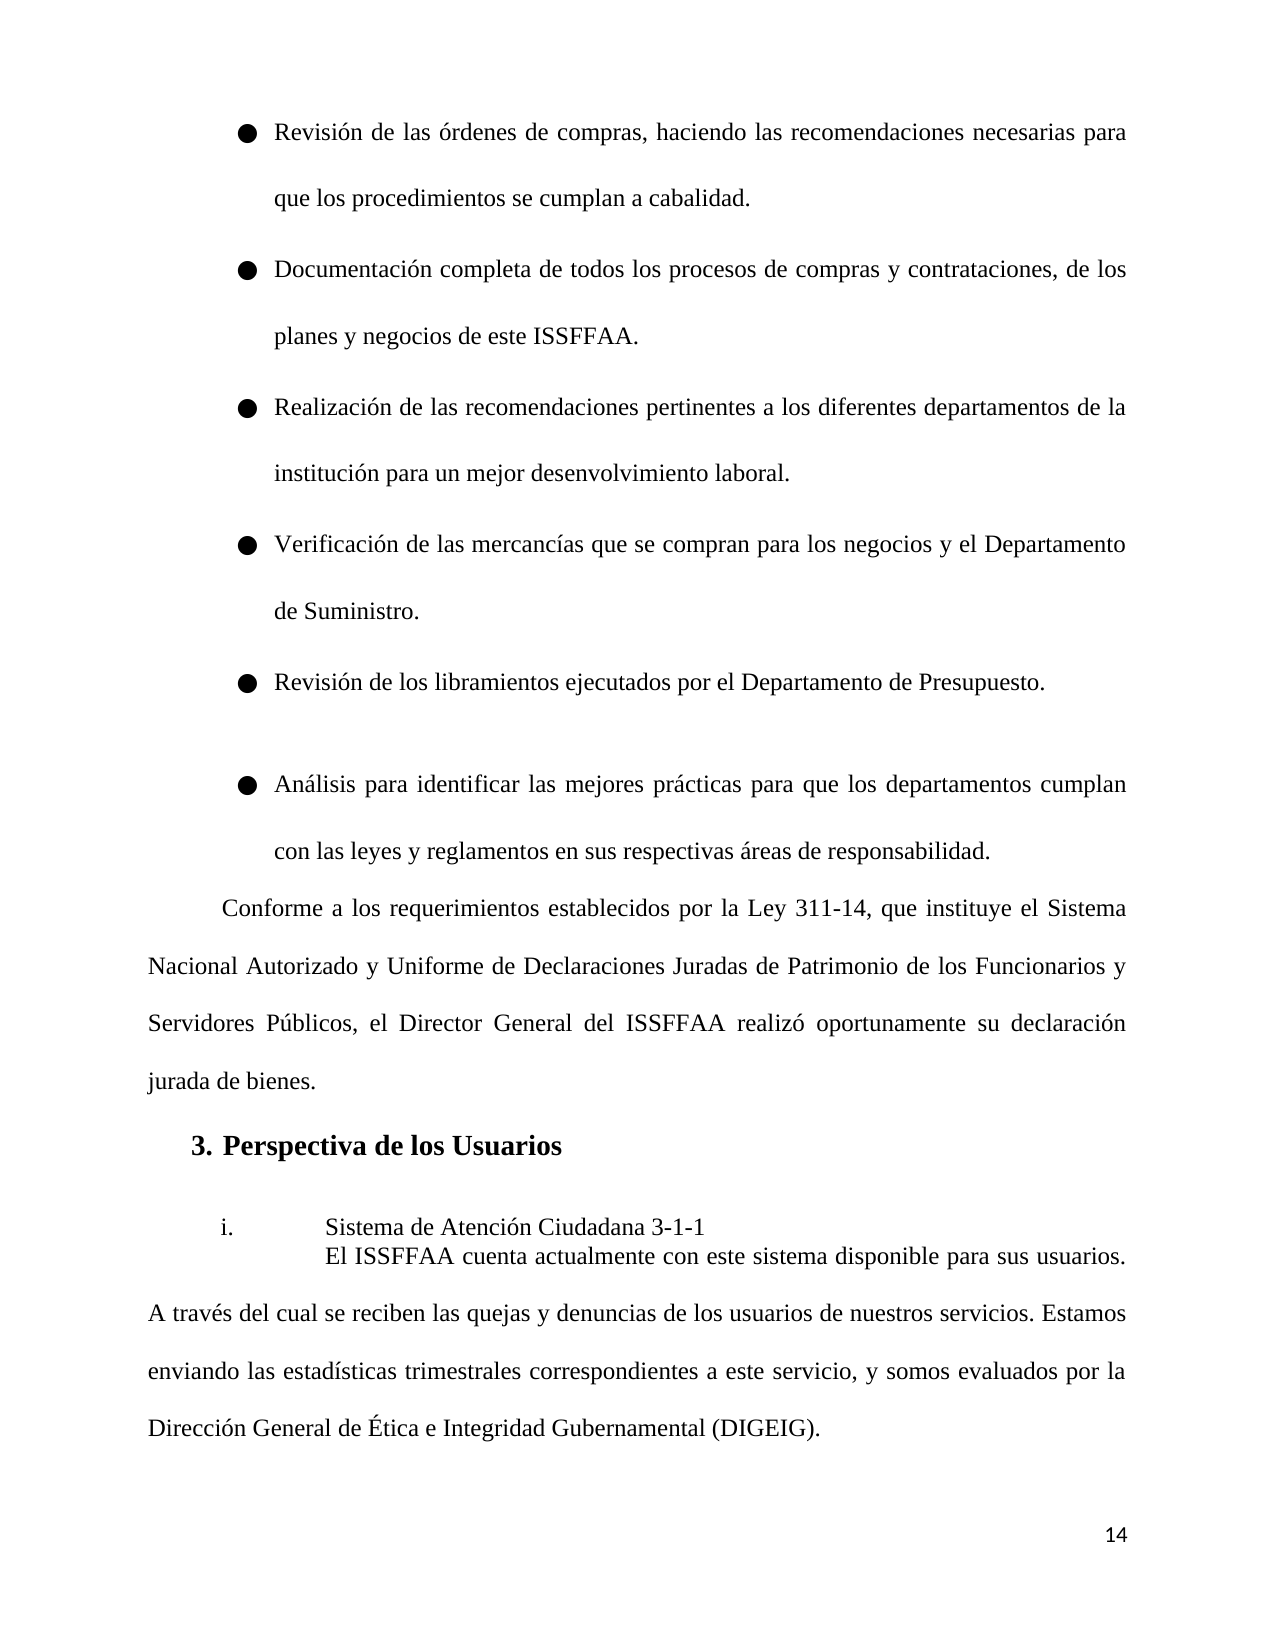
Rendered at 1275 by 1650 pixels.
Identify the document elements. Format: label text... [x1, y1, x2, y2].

subtitle Sistema de Atención Ciudadana 3-1-1 [148, 1212, 1127, 1241]
list Revisión de las órdenes de compras, haciendo las recomendaciones necesarias para que los procedimientos se cumplan a cabalidad. [236, 103, 1127, 212]
text Conforme a los requerimientos establecidos por la Ley 311-14, que instituye el Sistema Nacional Autorizado y Uniforme de Declaraciones Juradas de Patrimonio de los Funcionarios y Servidores Públicos, el Director General del ISSFFAA realizó oportunamente su declaración jurada de bienes. [148, 893, 1127, 1095]
list Documentación completa de todos los procesos de compras y contrataciones, de los planes y negocios de este ISSFFAA. [236, 241, 1127, 350]
list Revisión de los libramientos ejecutados por el Departamento de Presupuesto. [236, 653, 1127, 705]
list Verificación de las mercancías que se compran para los negocios y el Departamento de Suministro. [236, 516, 1127, 625]
list Realización de las recomendaciones pertinentes a los diferentes departamentos de la institución para un mejor desenvolvimiento laboral. [236, 378, 1127, 487]
subtitle Perspectiva de los Usuarios [148, 1128, 1127, 1161]
text El ISSFFAA cuenta actualmente con este sistema disponible para sus usuarios. A través del cual se reciben las quejas y denuncias de los usuarios de nuestros servicios. Estamos enviando las estadísticas trimestrales correspondientes a este servicio, y somos evaluados por la Dirección General de Ética e Integridad Gubernamental (DIGEIG). [148, 1241, 1127, 1442]
list Análisis para identificar las mejores prácticas para que los departamentos cumplan con las leyes y reglamentos en sus respectivas áreas de responsabilidad. [236, 756, 1127, 865]
